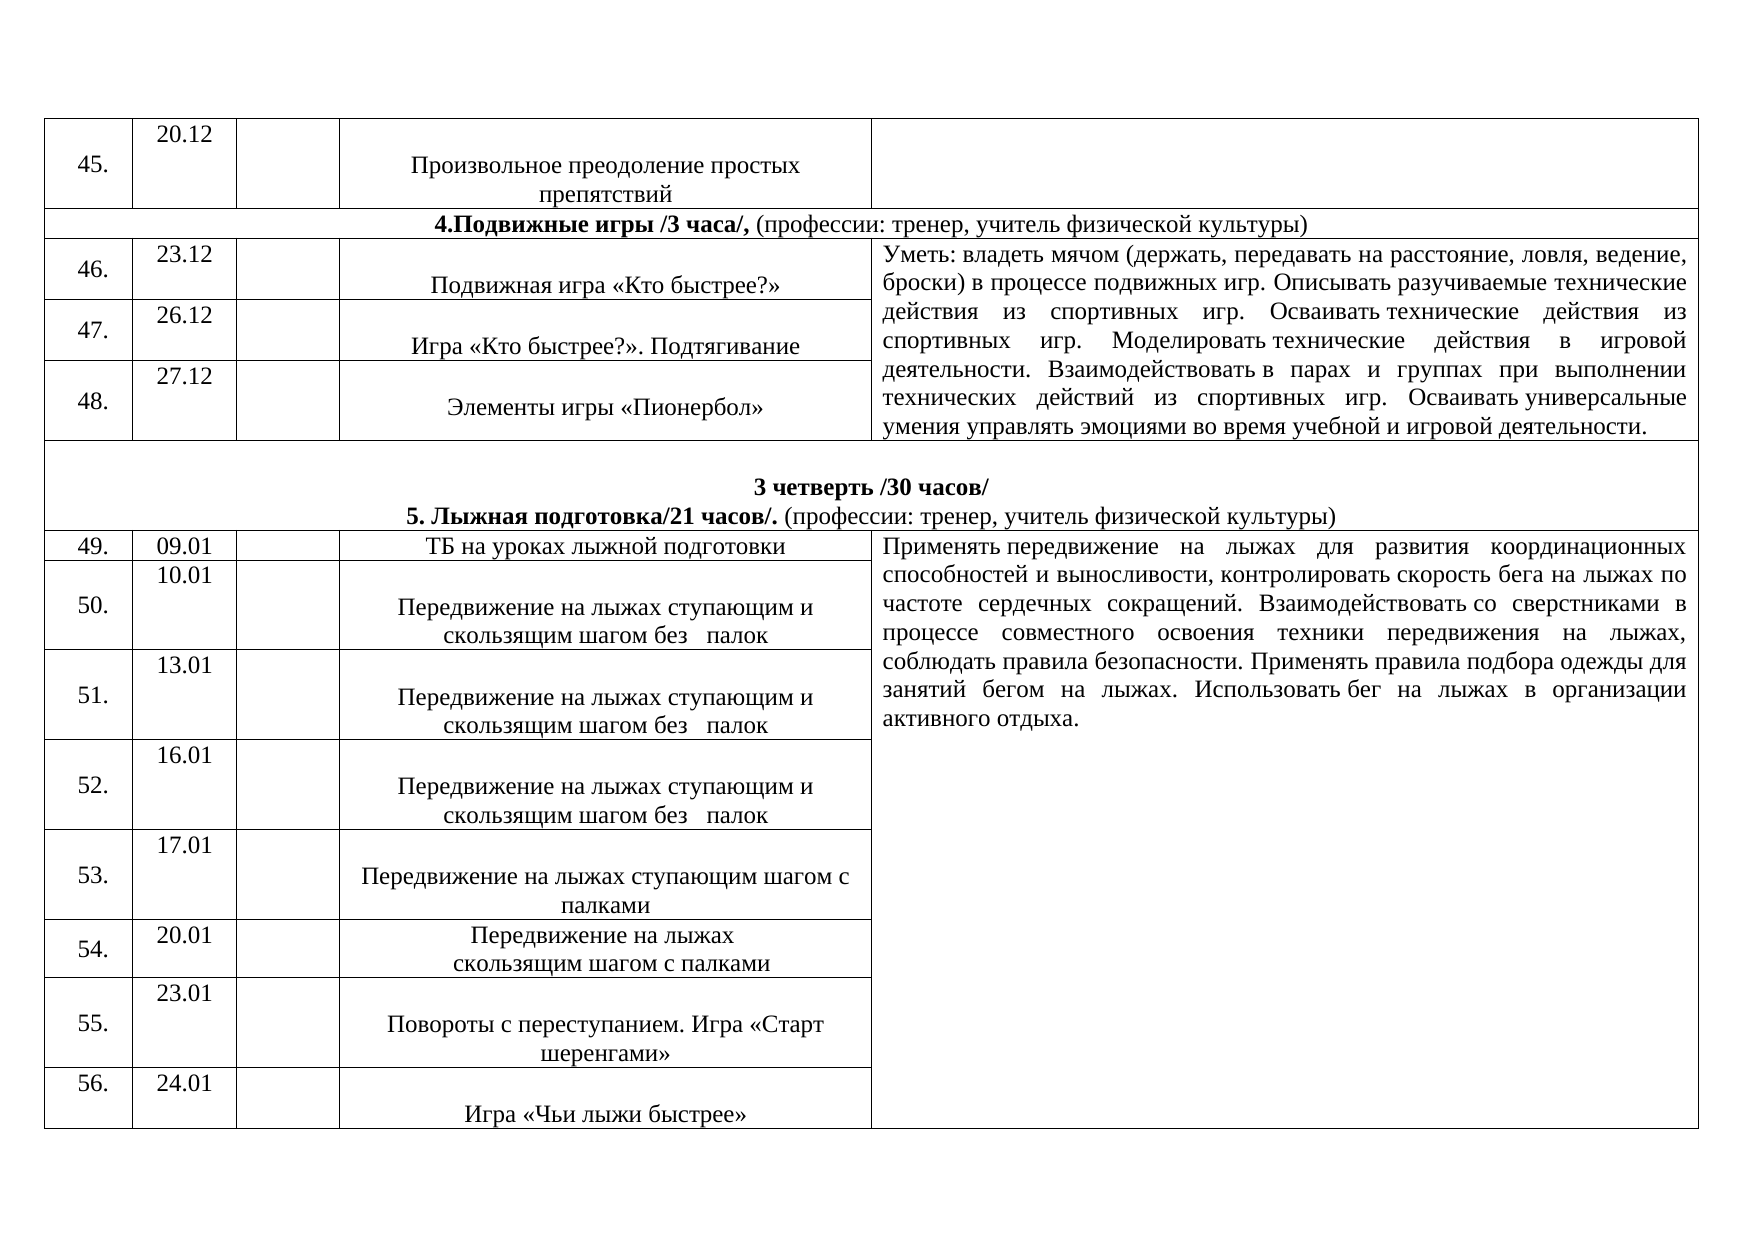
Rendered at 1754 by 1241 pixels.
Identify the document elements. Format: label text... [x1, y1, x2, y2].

table_cell [237, 920, 339, 977]
table_cell 26.12 [133, 300, 236, 360]
table_cell Подвижная игра «Кто быстрее?» [340, 239, 871, 299]
table_cell Применять передвижение на лыжах для развития координационных способностей и выносливости, контролировать скорость бега на лыжах по частоте сердечных сокращений. Взаимодействовать со сверстниками в процессе совместного освоения техники передвижения на лыжах, соблюдать правила безопасности. Применять правила подбора одежды для занятий бегом на лыжах. Использовать бег на лыжах в организации активного отдыха. [872, 531, 1698, 1128]
table_cell 10.01 [133, 561, 236, 649]
table_cell [45, 978, 132, 1067]
table_cell [45, 119, 132, 208]
table_cell Передвижение на лыжах ступающим и скользящим шагом без палок [340, 561, 871, 649]
table_cell [45, 1068, 132, 1128]
table_cell 4.Подвижные игры /3 часа/, (профессии: тренер, учитель физической культуры) [45, 209, 1698, 238]
table_cell [45, 361, 132, 440]
table_cell [45, 920, 132, 977]
table_cell [237, 531, 339, 559]
table_cell 24.01 [133, 1068, 236, 1128]
table_cell Передвижение на лыжах скользящим шагом с палками [340, 920, 871, 977]
table_cell 20.01 [133, 920, 236, 977]
table_cell [45, 830, 132, 919]
table_cell [45, 740, 132, 829]
table_cell [45, 239, 132, 299]
table_cell ТБ на уроках лыжной подготовки [340, 531, 871, 559]
table_cell [237, 1068, 339, 1128]
table_cell [45, 650, 132, 739]
table_cell Уметь: владеть мячом (держать, передавать на расстояние, ловля, ведение, броски) в процессе подвижных игр. Описывать разучиваемые технические действия из спортивных игр. Осваивать технические действия из спортивных игр. Моделировать технические действия в игровой деятельности. Взаимодействовать в парах и группах при выполнении технических действий из спортивных игр. Осваивать универсальные умения управлять эмоциями во время учебной и игровой деятельности. [872, 239, 1698, 440]
table_cell [45, 561, 132, 649]
table_cell Передвижение на лыжах ступающим шагом с палками [340, 830, 871, 919]
table_cell Игра «Чьи лыжи быстрее» [340, 1068, 871, 1128]
table_cell 17.01 [133, 830, 236, 919]
table_cell [237, 830, 339, 919]
table_cell 23.01 [133, 978, 236, 1067]
table_cell [237, 300, 339, 360]
table_cell 3 четверть /30 часов/ 5. Лыжная подготовка/21 часов/. (профессии: тренер, учитель физической культуры) [45, 441, 1698, 530]
table_cell 09.01 [133, 531, 236, 559]
table_cell [237, 740, 339, 829]
table_cell Передвижение на лыжах ступающим и скользящим шагом без палок [340, 740, 871, 829]
table_cell [237, 239, 339, 299]
table_cell [237, 561, 339, 649]
table_cell [45, 531, 132, 559]
table_cell [237, 119, 339, 208]
table_cell 16.01 [133, 740, 236, 829]
table_cell [237, 361, 339, 440]
table_cell Передвижение на лыжах ступающим и скользящим шагом без палок [340, 650, 871, 739]
table_cell 23.12 [133, 239, 236, 299]
table_cell 27.12 [133, 361, 236, 440]
table_cell Произвольное преодоление простых препятствий [340, 119, 871, 208]
table_cell [237, 978, 339, 1067]
table_cell Игра «Кто быстрее?». Подтягивание [340, 300, 871, 360]
table_cell [45, 300, 132, 360]
table_cell Элементы игры «Пионербол» [340, 361, 871, 440]
table_cell Повороты с переступанием. Игра «Старт шеренгами» [340, 978, 871, 1067]
table_cell 20.12 [133, 119, 236, 208]
table_cell 13.01 [133, 650, 236, 739]
table_cell [237, 650, 339, 739]
